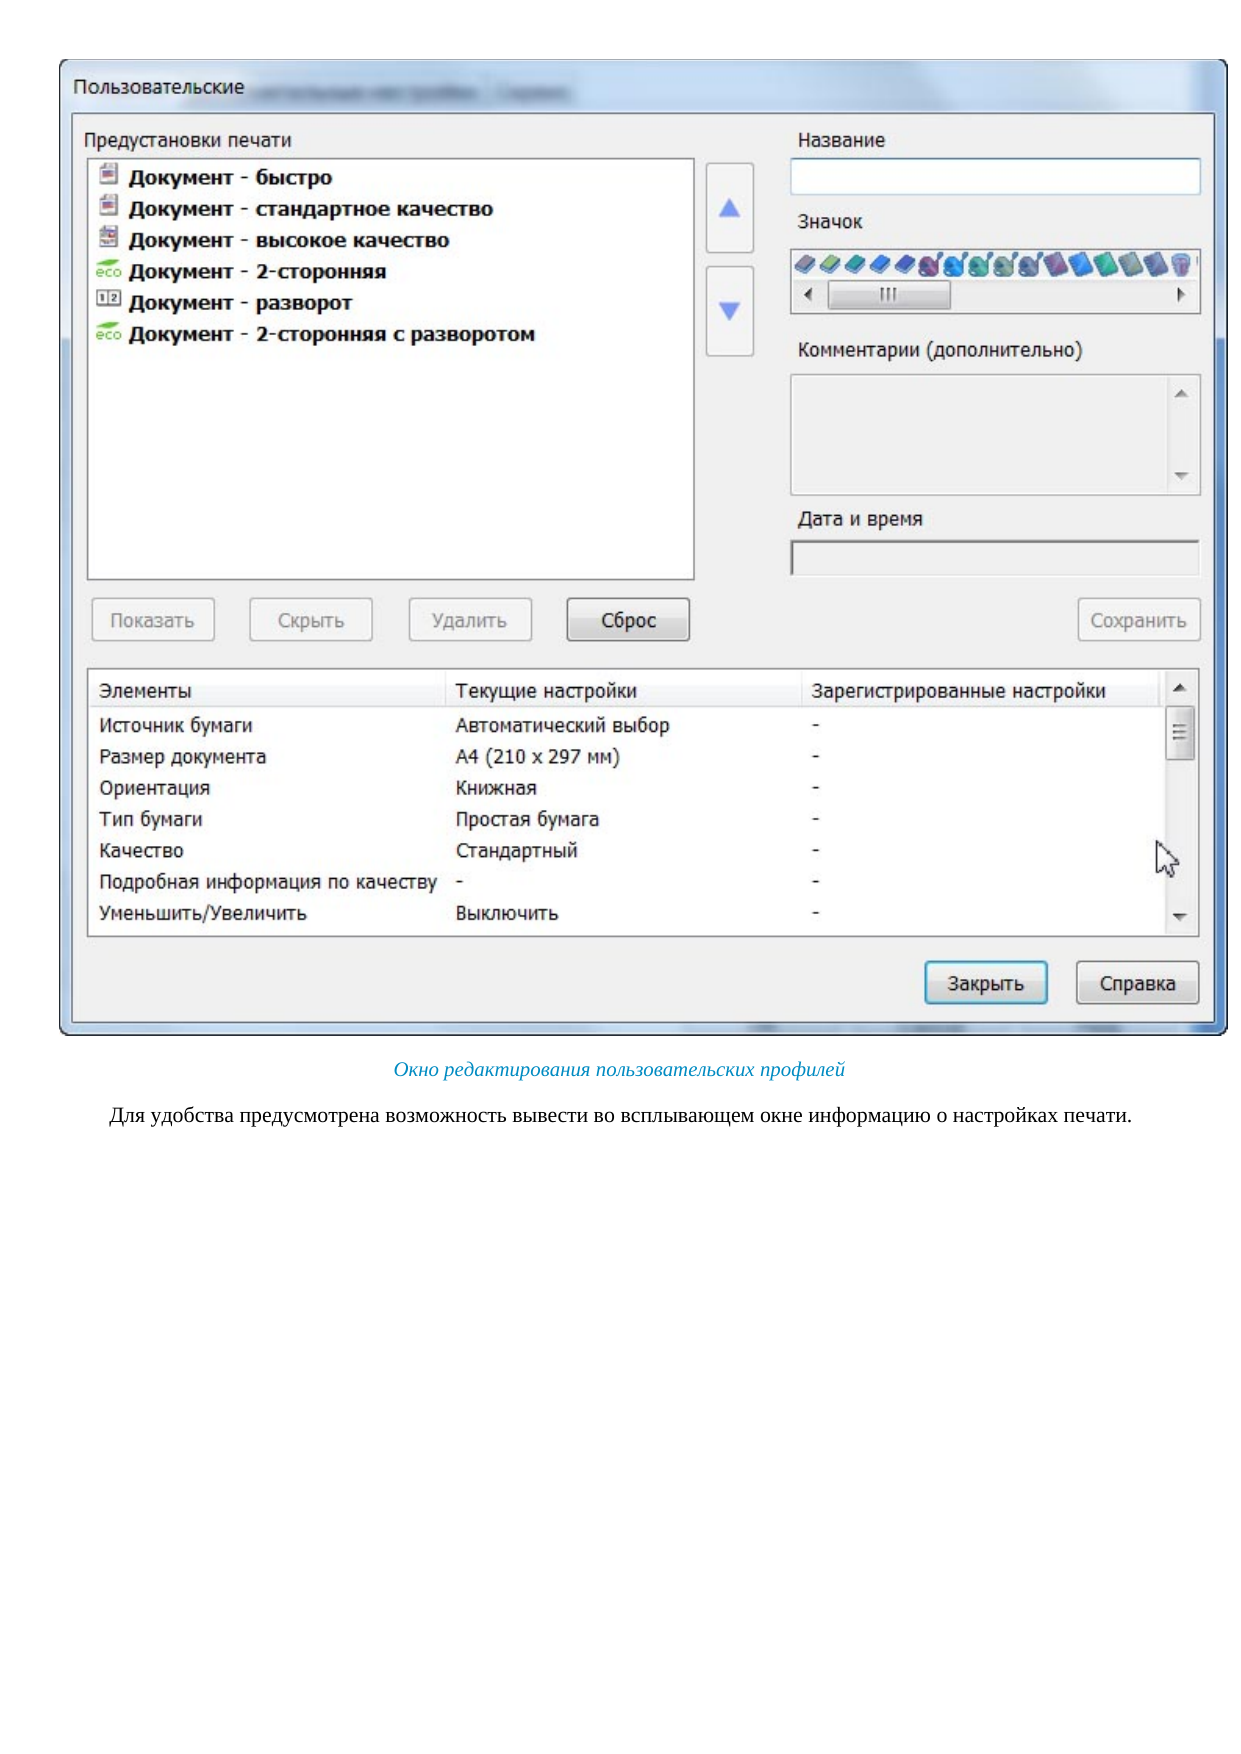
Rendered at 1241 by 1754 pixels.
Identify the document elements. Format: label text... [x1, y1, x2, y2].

text Окно редактирования пользовательских профилей [59, 1057, 1181, 1081]
picture [698, 1066, 703, 1074]
picture [59, 59, 1228, 1036]
picture [817, 1066, 822, 1074]
picture [617, 1066, 624, 1074]
text Для удобства предусмотрена возможность вывести во всплывающем окне информацию о настройках печати. [59, 1102, 1181, 1127]
